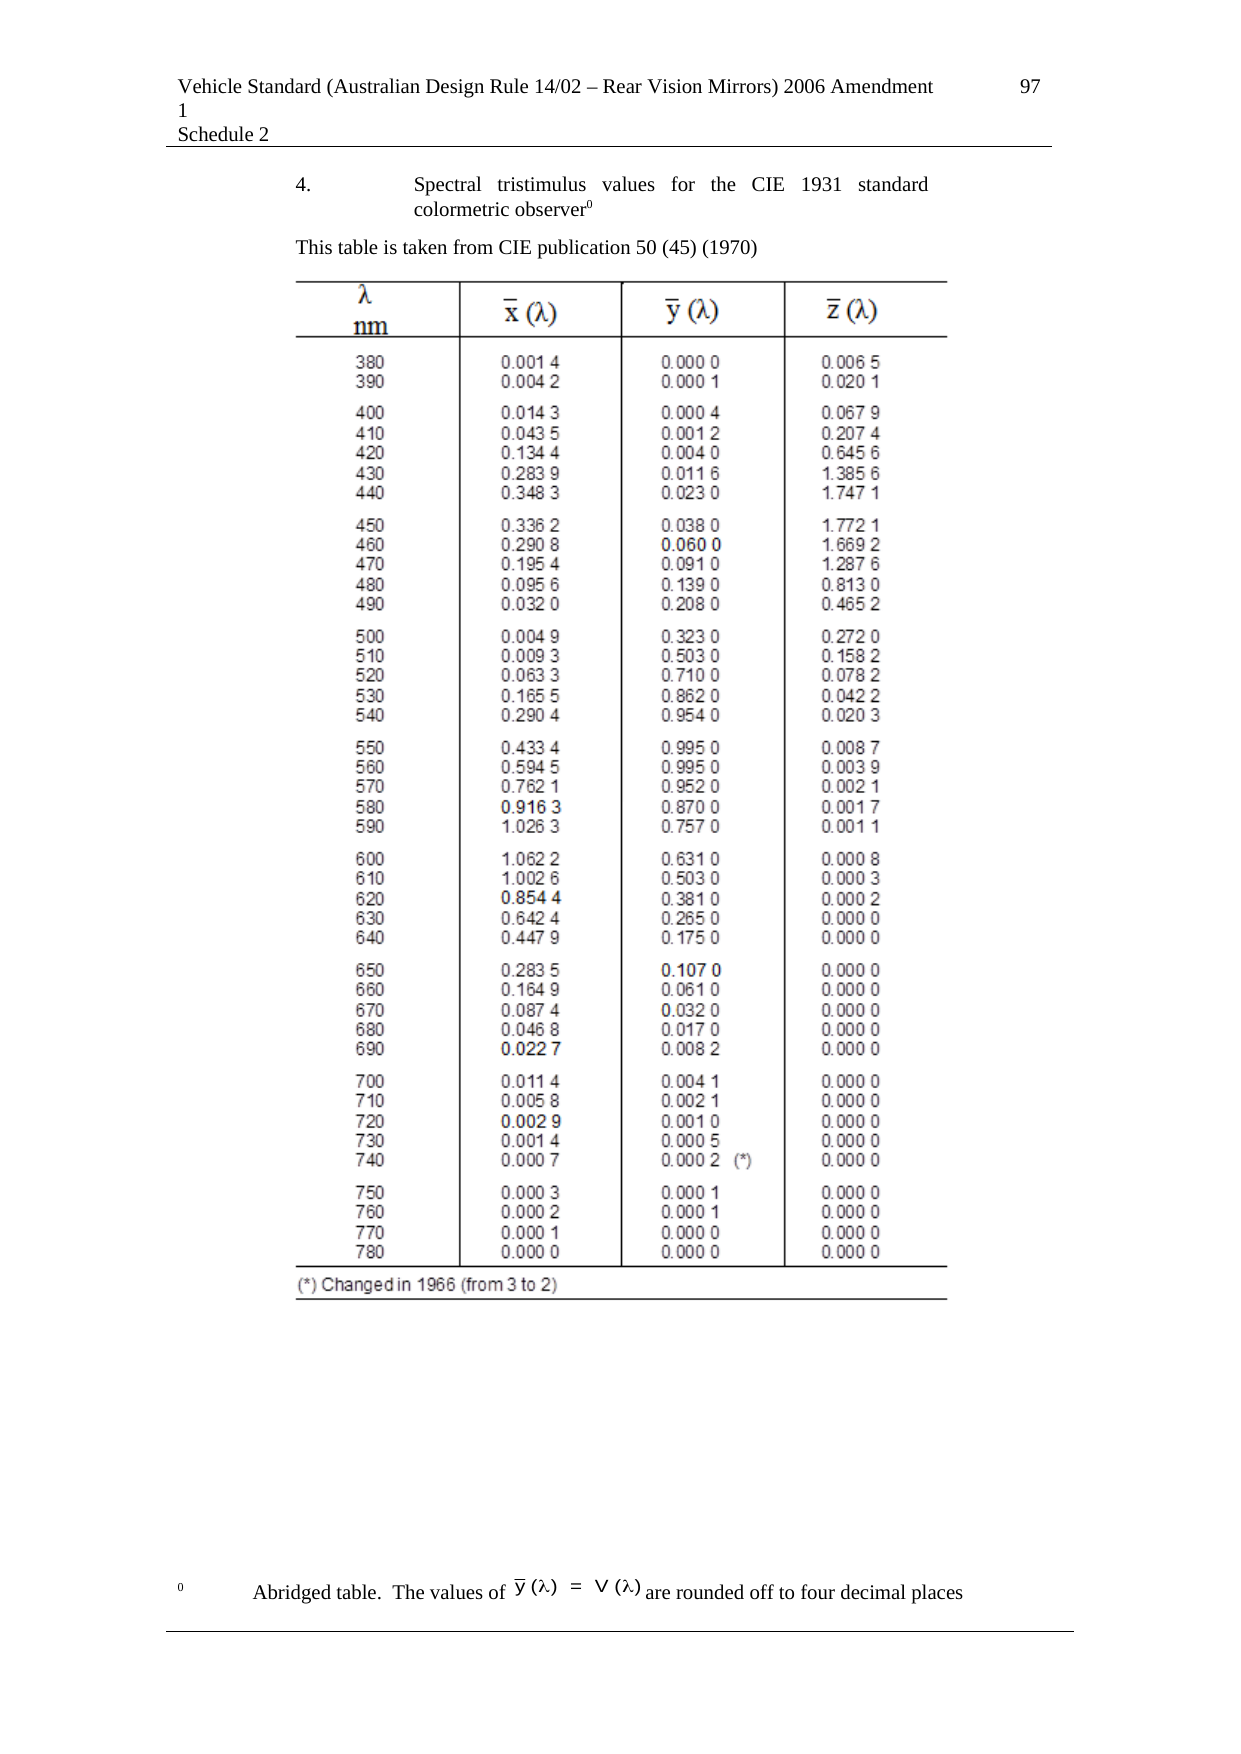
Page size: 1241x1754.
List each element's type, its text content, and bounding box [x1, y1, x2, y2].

text This table is taken from CIE publication 50 (45) (1970) [295, 234, 945, 259]
picture [265, 271, 983, 1306]
text 4. Spectral tristimulus values for the CIE 1931 standard colormetric observer [295, 171, 945, 221]
